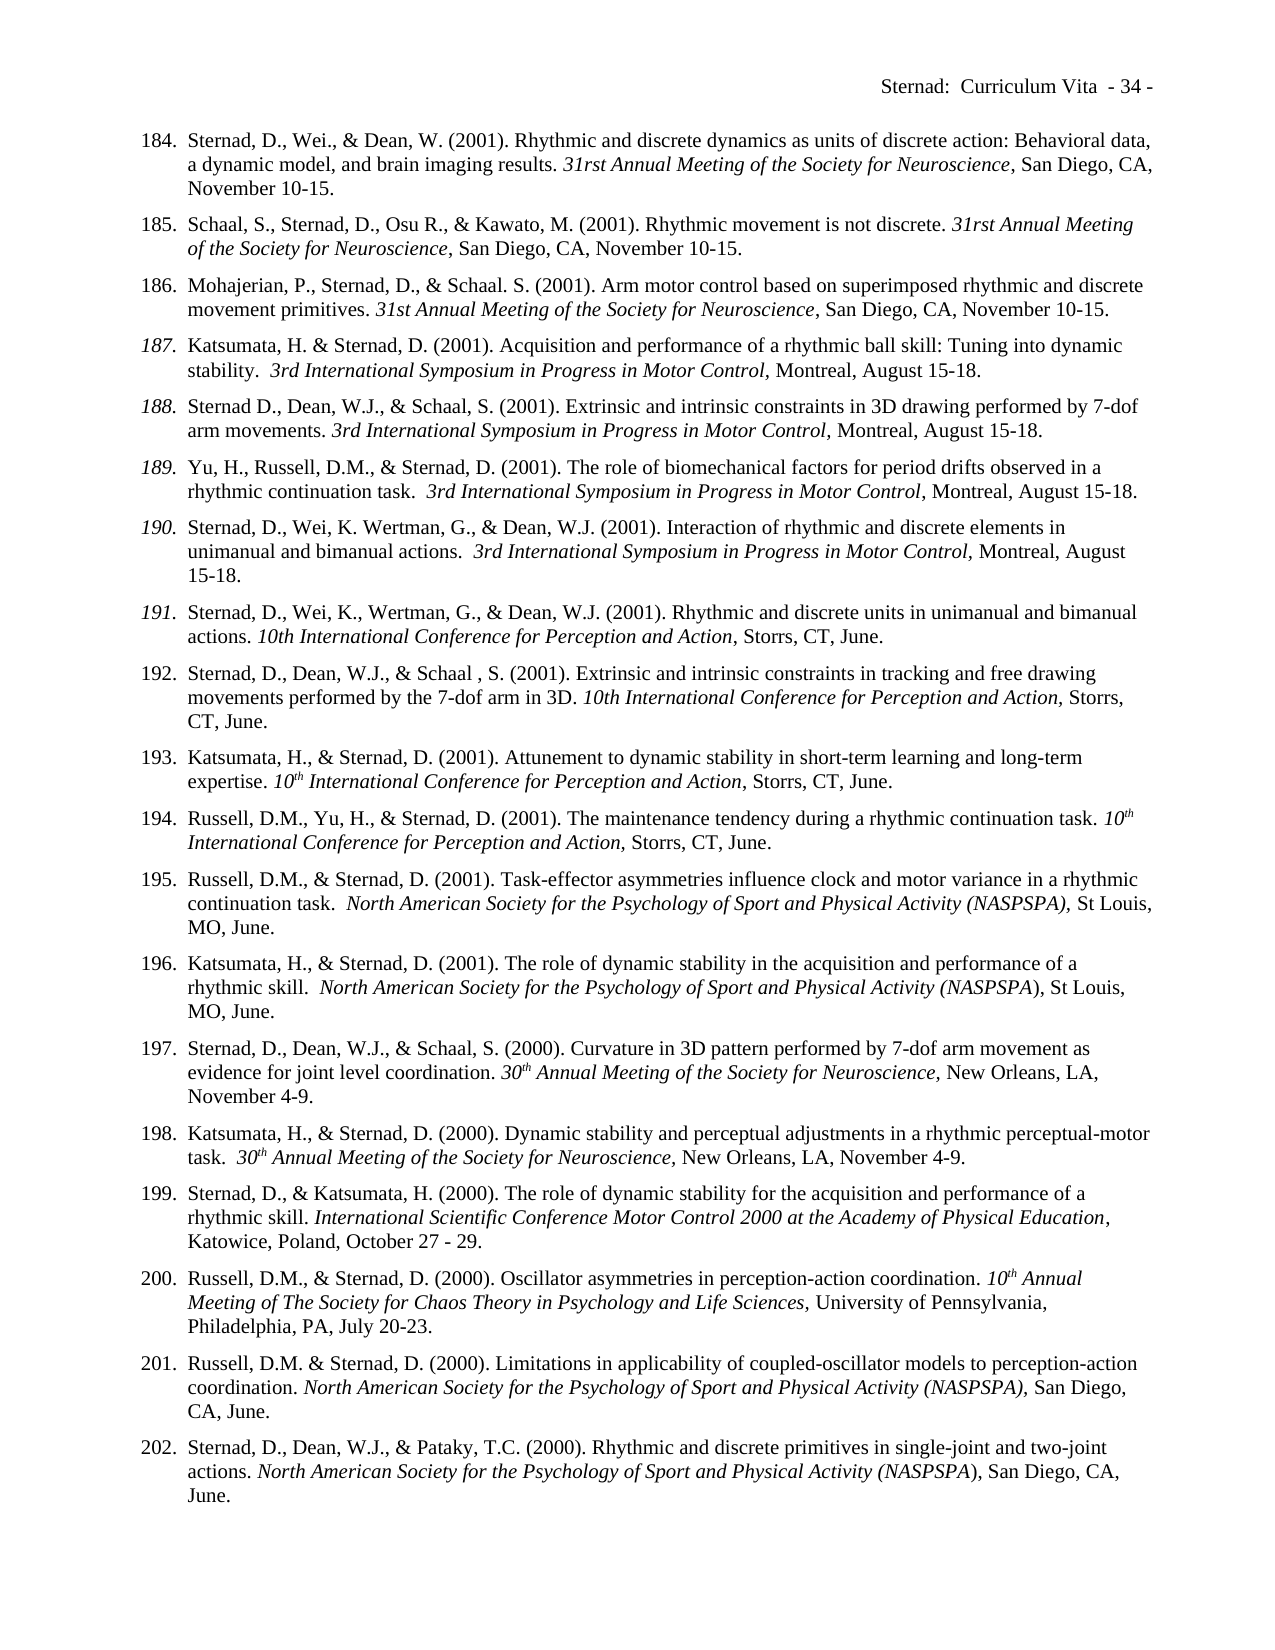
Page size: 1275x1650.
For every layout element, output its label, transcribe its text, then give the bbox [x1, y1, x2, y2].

list Katsumata, H., & Sternad, D. (2000). Dynamic stability and perceptual adjustments in a rhythmic perceptual-motor task. 30th Annual Meeting of the Society for Neuroscience, New Orleans, LA, November 4-9. [141, 1121, 1153, 1169]
list Katsumata, H. & Sternad, D. (2001). Acquisition and performance of a rhythmic ball skill: Tuning into dynamic stability. 3rd International Symposium in Progress in Motor Control, Montreal, August 15-18. [141, 333, 1153, 382]
list Russell, D.M., & Sternad, D. (2001). Task-effector asymmetries influence clock and motor variance in a rhythmic continuation task. North American Society for the Psychology of Sport and Physical Activity (NASPSPA), St Louis, MO, June. [141, 867, 1153, 939]
list Sternad, D., Wei., & Dean, W. (2001). Rhythmic and discrete dynamics as units of discrete action: Behavioral data, a dynamic model, and brain imaging results. 31rst Annual Meeting of the Society for Neuroscience, San Diego, CA, November 10-15. [141, 127, 1153, 200]
list Sternad, D., Dean, W.J., & Pataky, T.C. (2000). Rhythmic and discrete primitives in single-joint and two-joint actions. North American Society for the Psychology of Sport and Physical Activity (NASPSPA), San Diego, CA, June. [141, 1435, 1153, 1507]
list Sternad, D., Dean, W.J., & Schaal , S. (2001). Extrinsic and intrinsic constraints in tracking and free drawing movements performed by the 7-dof arm in 3D. 10th International Conference for Perception and Action, Storrs, CT, June. [141, 661, 1153, 733]
list Russell, D.M. & Sternad, D. (2000). Limitations in applicability of coupled-oscillator models to perception-action coordination. North American Society for the Psychology of Sport and Physical Activity (NASPSPA), San Diego, CA, June. [141, 1351, 1153, 1423]
list Yu, H., Russell, D.M., & Sternad, D. (2001). The role of biomechanical factors for period drifts observed in a rhythmic continuation task. 3rd International Symposium in Progress in Motor Control, Montreal, August 15-18. [141, 455, 1153, 503]
list Sternad, D., & Katsumata, H. (2000). The role of dynamic stability for the acquisition and performance of a rhythmic skill. International Scientific Conference Motor Control 2000 at the Academy of Physical Education, Katowice, Poland, October 27 - 29. [141, 1181, 1153, 1253]
list Mohajerian, P., Sternad, D., & Schaal. S. (2001). Arm motor control based on superimposed rhythmic and discrete movement primitives. 31st Annual Meeting of the Society for Neuroscience, San Diego, CA, November 10-15. [141, 273, 1153, 321]
list Sternad, D., Dean, W.J., & Schaal, S. (2000). Curvature in 3D pattern performed by 7-dof arm movement as evidence for joint level coordination. 30th Annual Meeting of the Society for Neuroscience, New Orleans, LA, November 4-9. [141, 1036, 1153, 1108]
list Sternad, D., Wei, K. Wertman, G., & Dean, W.J. (2001). Interaction of rhythmic and discrete elements in unimanual and bimanual actions. 3rd International Symposium in Progress in Motor Control, Montreal, August 15-18. [141, 515, 1153, 587]
list Sternad D., Dean, W.J., & Schaal, S. (2001). Extrinsic and intrinsic constraints in 3D drawing performed by 7-dof arm movements. 3rd International Symposium in Progress in Motor Control, Montreal, August 15-18. [141, 394, 1153, 442]
list Sternad, D., Wei, K., Wertman, G., & Dean, W.J. (2001). Rhythmic and discrete units in unimanual and bimanual actions. 10th International Conference for Perception and Action, Storrs, CT, June. [141, 600, 1153, 648]
list Russell, D.M., & Sternad, D. (2000). Oscillator asymmetries in perception-action coordination. 10th Annual Meeting of The Society for Chaos Theory in Psychology and Life Sciences, University of Pennsylvania, Philadelphia, PA, July 20-23. [141, 1266, 1153, 1338]
list Russell, D.M., Yu, H., & Sternad, D. (2001). The maintenance tendency during a rhythmic continuation task. 10th International Conference for Perception and Action, Storrs, CT, June. [141, 806, 1153, 854]
list Katsumata, H., & Sternad, D. (2001). The role of dynamic stability in the acquisition and performance of a rhythmic skill. North American Society for the Psychology of Sport and Physical Activity (NASPSPA), St Louis, MO, June. [141, 951, 1153, 1023]
list Schaal, S., Sternad, D., Osu R., & Kawato, M. (2001). Rhythmic movement is not discrete. 31rst Annual Meeting of the Society for Neuroscience, San Diego, CA, November 10-15. [141, 212, 1153, 260]
list Katsumata, H., & Sternad, D. (2001). Attunement to dynamic stability in short-term learning and long-term expertise. 10th International Conference for Perception and Action, Storrs, CT, June. [141, 745, 1153, 793]
